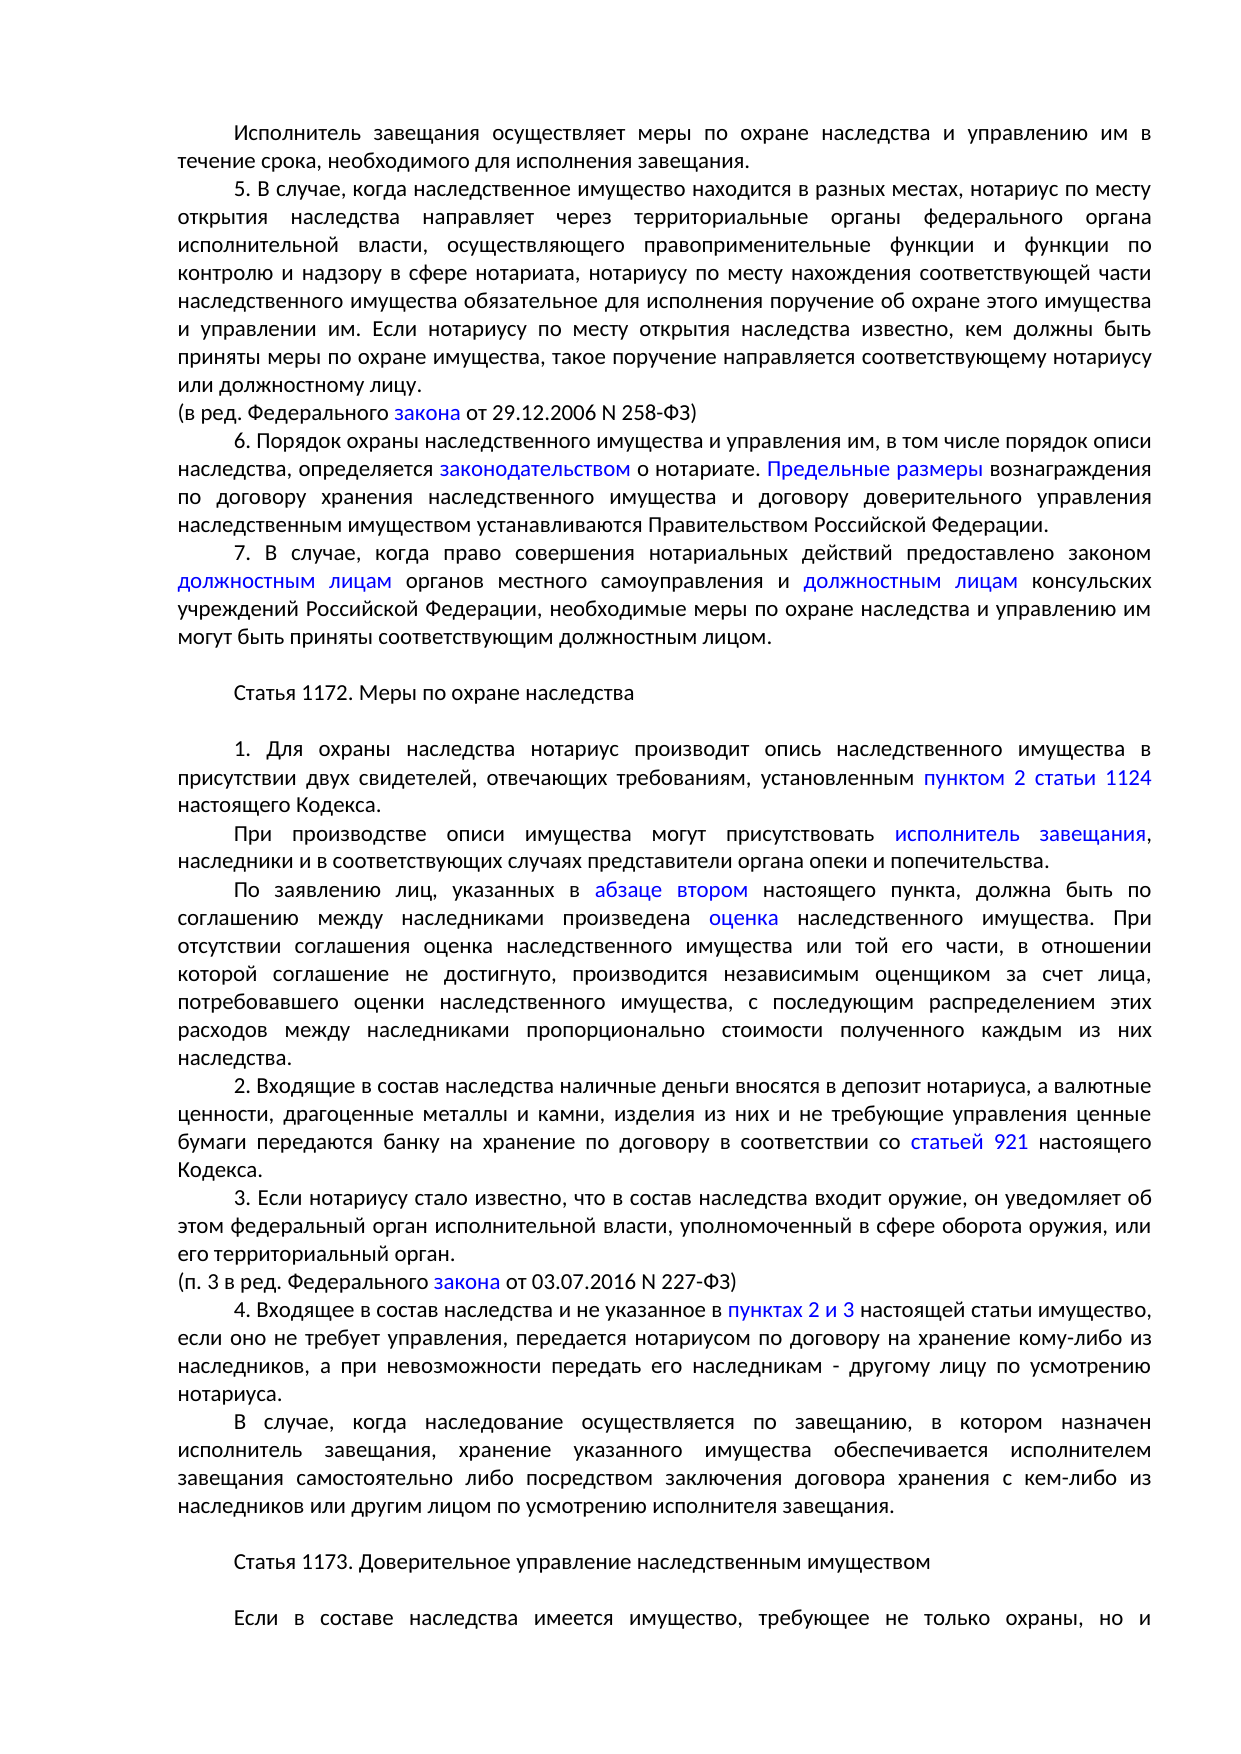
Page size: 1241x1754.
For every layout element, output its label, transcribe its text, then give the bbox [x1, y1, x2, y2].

text 7. В случае, когда право совершения нотариальных действий предоставлено законом должностным лицам органов местного самоуправления и должностным лицам консульских учреждений Российской Федерации, необходимые меры по охране наследства и управлению им могут быть приняты соответствующим должностным лицом. [177, 538, 1152, 651]
text Исполнитель завещания осуществляет меры по охране наследства и управлению им в течение срока, необходимого для исполнения завещания. [177, 118, 1152, 174]
text 6. Порядок охраны наследственного имущества и управления им, в том числе порядок описи наследства, определяется законодательством о нотариате. Предельные размеры вознаграждения по договору хранения наследственного имущества и договору доверительного управления наследственным имуществом устанавливаются Правительством Российской Федерации. [177, 426, 1152, 538]
text (в ред. Федерального закона от 29.12.2006 N 258-ФЗ) [177, 398, 1152, 426]
text 4. Входящее в состав наследства и не указанное в пунктах 2 и 3 настоящей статьи имущество, если оно не требует управления, передается нотариусом по договору на хранение кому-либо из наследников, а при невозможности передать его наследникам - другому лицу по усмотрению нотариуса. [177, 1295, 1152, 1407]
text В случае, когда наследование осуществляется по завещанию, в котором назначен исполнитель завещания, хранение указанного имущества обеспечивается исполнителем завещания самостоятельно либо посредством заключения договора хранения с кем-либо из наследников или другим лицом по усмотрению исполнителя завещания. [177, 1407, 1152, 1519]
text 1. Для охраны наследства нотариус производит опись наследственного имущества в присутствии двух свидетелей, отвечающих требованиям, установленным пунктом 2 статьи 1124 настоящего Кодекса. [177, 734, 1152, 819]
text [177, 1603, 1152, 1631]
text Статья 1172. Меры по охране наследства [177, 678, 1152, 707]
text 2. Входящие в состав наследства наличные деньги вносятся в депозит нотариуса, а валютные ценности, драгоценные металлы и камни, изделия из них и не требующие управления ценные бумаги передаются банку на хранение по договору в соответствии со статьей 921 настоящего Кодекса. [177, 1071, 1152, 1183]
text Статья 1173. Доверительное управление наследственным имуществом [177, 1547, 1152, 1575]
text При производстве описи имущества могут присутствовать исполнитель завещания, наследники и в соответствующих случаях представители органа опеки и попечительства. [177, 819, 1152, 875]
text 3. Если нотариусу стало известно, что в состав наследства входит оружие, он уведомляет об этом федеральный орган исполнительной власти, уполномоченный в сфере оборота оружия, или его территориальный орган. [177, 1183, 1152, 1267]
text 5. В случае, когда наследственное имущество находится в разных местах, нотариус по месту открытия наследства направляет через территориальные органы федерального органа исполнительной власти, осуществляющего правоприменительные функции и функции по контролю и надзору в сфере нотариата, нотариусу по месту нахождения соответствующей части наследственного имущества обязательное для исполнения поручение об охране этого имущества и управлении им. Если нотариусу по месту открытия наследства известно, кем должны быть приняты меры по охране имущества, такое поручение направляется соответствующему нотариусу или должностному лицу. [177, 174, 1152, 398]
text (п. 3 в ред. Федерального закона от 03.07.2016 N 227-ФЗ) [177, 1267, 1152, 1295]
text По заявлению лиц, указанных в абзаце втором настоящего пункта, должна быть по соглашению между наследниками произведена оценка наследственного имущества. При отсутствии соглашения оценка наследственного имущества или той его части, в отношении которой соглашение не достигнуто, производится независимым оценщиком за счет лица, потребовавшего оценки наследственного имущества, с последующим распределением этих расходов между наследниками пропорционально стоимости полученного каждым из них наследства. [177, 875, 1152, 1071]
